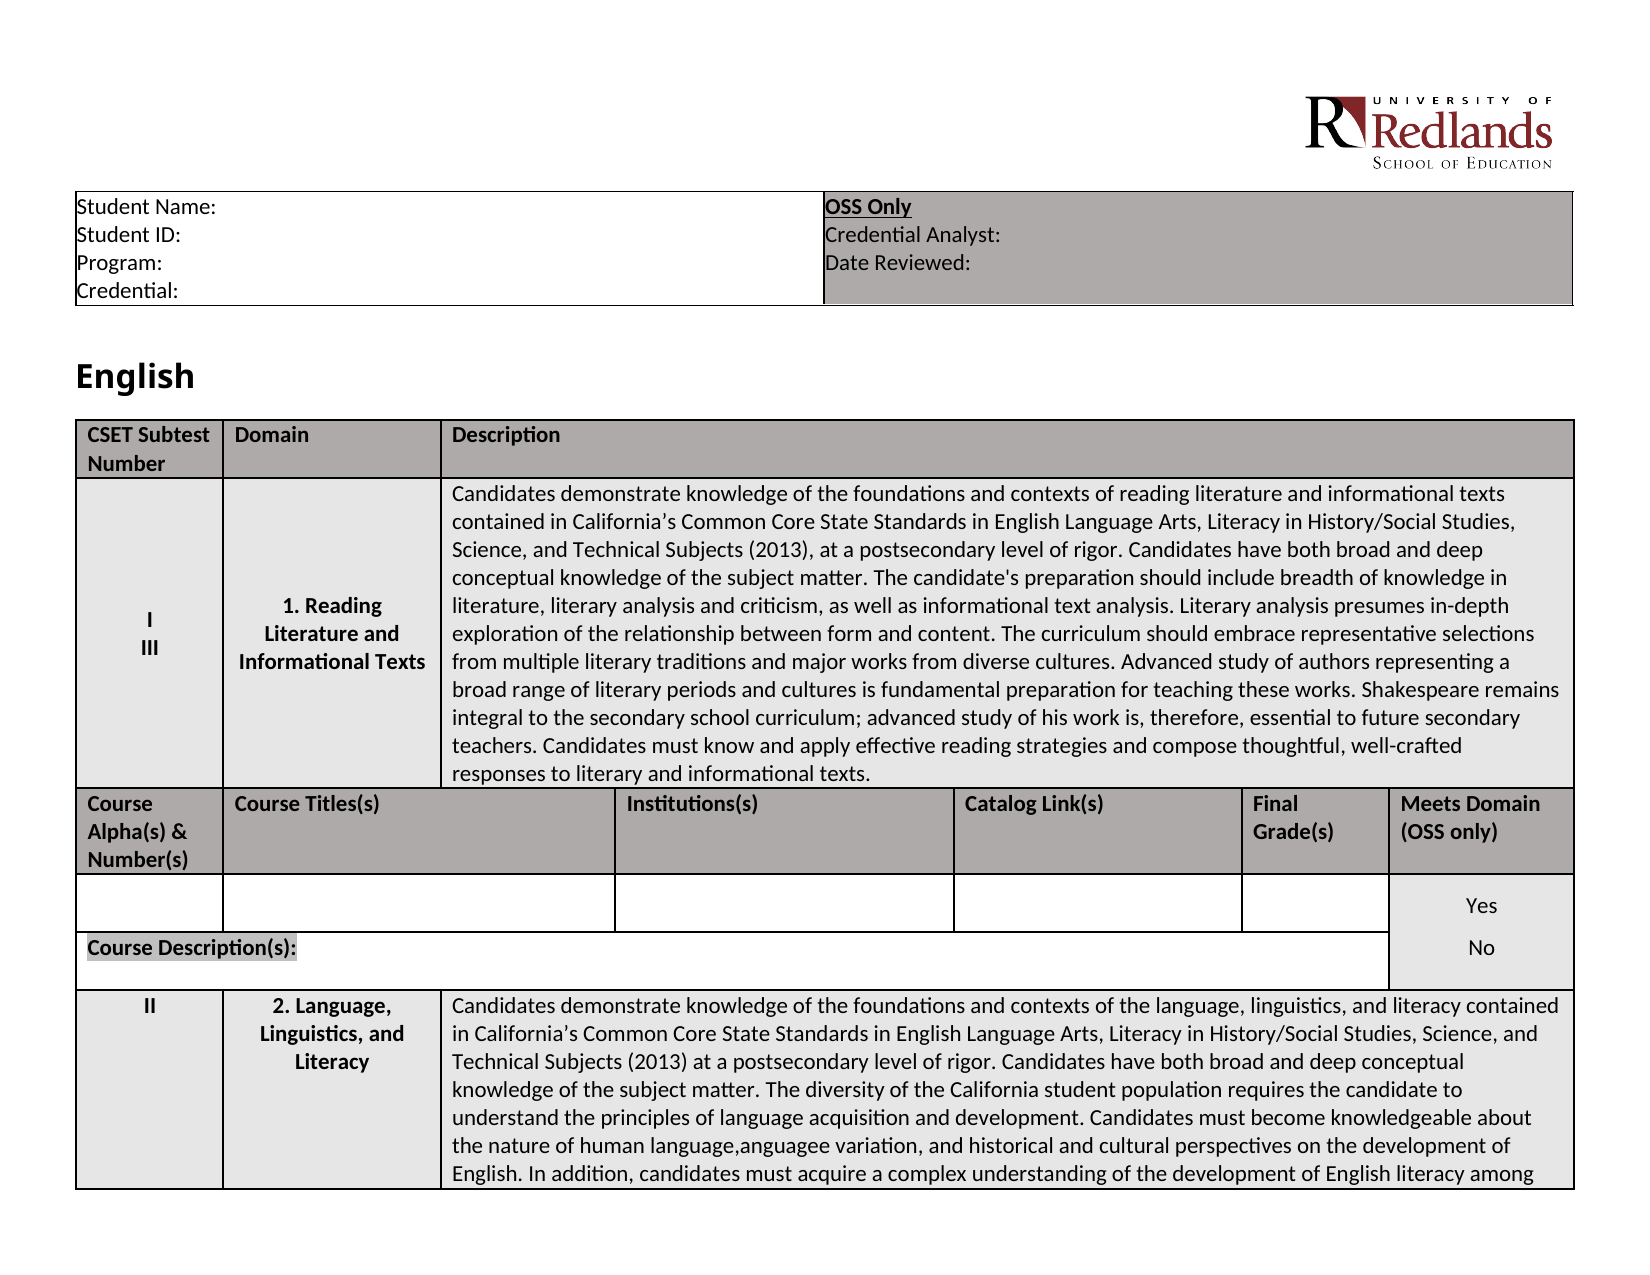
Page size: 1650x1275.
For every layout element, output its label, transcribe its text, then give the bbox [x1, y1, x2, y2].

table_cell II [77, 991, 222, 1188]
table_cell Catalog Link(s) [955, 789, 1241, 873]
table_cell [616, 875, 953, 931]
table_cell Meets Domain (OSS only) [1390, 789, 1573, 873]
table_cell Yes No [1390, 875, 1573, 989]
table_header CSET Subtest Number [77, 421, 222, 477]
table_cell Course Titles(s) [224, 789, 614, 873]
table_header OSS Only Credential Analyst: Date Reviewed: [825, 192, 1572, 304]
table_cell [442, 991, 1573, 1188]
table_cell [224, 991, 440, 1188]
table_cell [955, 875, 1241, 931]
text English [75, 353, 1575, 398]
table_cell [224, 875, 614, 931]
table_header Student Name: Student ID: Program: Credential: [77, 192, 823, 304]
table_cell [77, 875, 222, 931]
picture [1281, 75, 1575, 191]
table_cell Course Alpha(s) & Number(s) [77, 789, 222, 873]
table_cell Course Description(s): [77, 933, 1388, 989]
table_cell [1243, 875, 1388, 931]
table_cell Candidates demonstrate knowledge of the foundations and contexts of reading literature and informational texts contained in California’s Common Core State Standards in English Language Arts, Literacy in History/Social Studies, Science, and Technical Subjects (2013), at a postsecondary level of rigor. Candidates have both broad and deep conceptual knowledge of the subject matter. The candidate's preparation should include breadth of knowledge in literature, literary analysis and criticism, as well as informational text analysis. Literary analysis presumes in-depth exploration of the relationship between form and content. The curriculum should embrace representative selections from multiple literary traditions and major works from diverse cultures. Advanced study of authors representing a broad range of literary periods and cultures is fundamental preparation for teaching these works. Shakespeare remains integral to the secondary school curriculum; advanced study of his work is, therefore, essential to future secondary teachers. Candidates must know and apply effective reading strategies and compose thoughtful, well-crafted responses to literary and informational texts. [442, 479, 1573, 787]
table_cell I III [77, 479, 222, 787]
table_cell Final Grade(s) [1243, 789, 1388, 873]
table_cell Institutions(s) [616, 789, 953, 873]
table_header Domain [224, 421, 440, 477]
table_cell 1. Reading Literature and Informational Texts [224, 479, 440, 787]
table_header Description [442, 421, 1573, 477]
